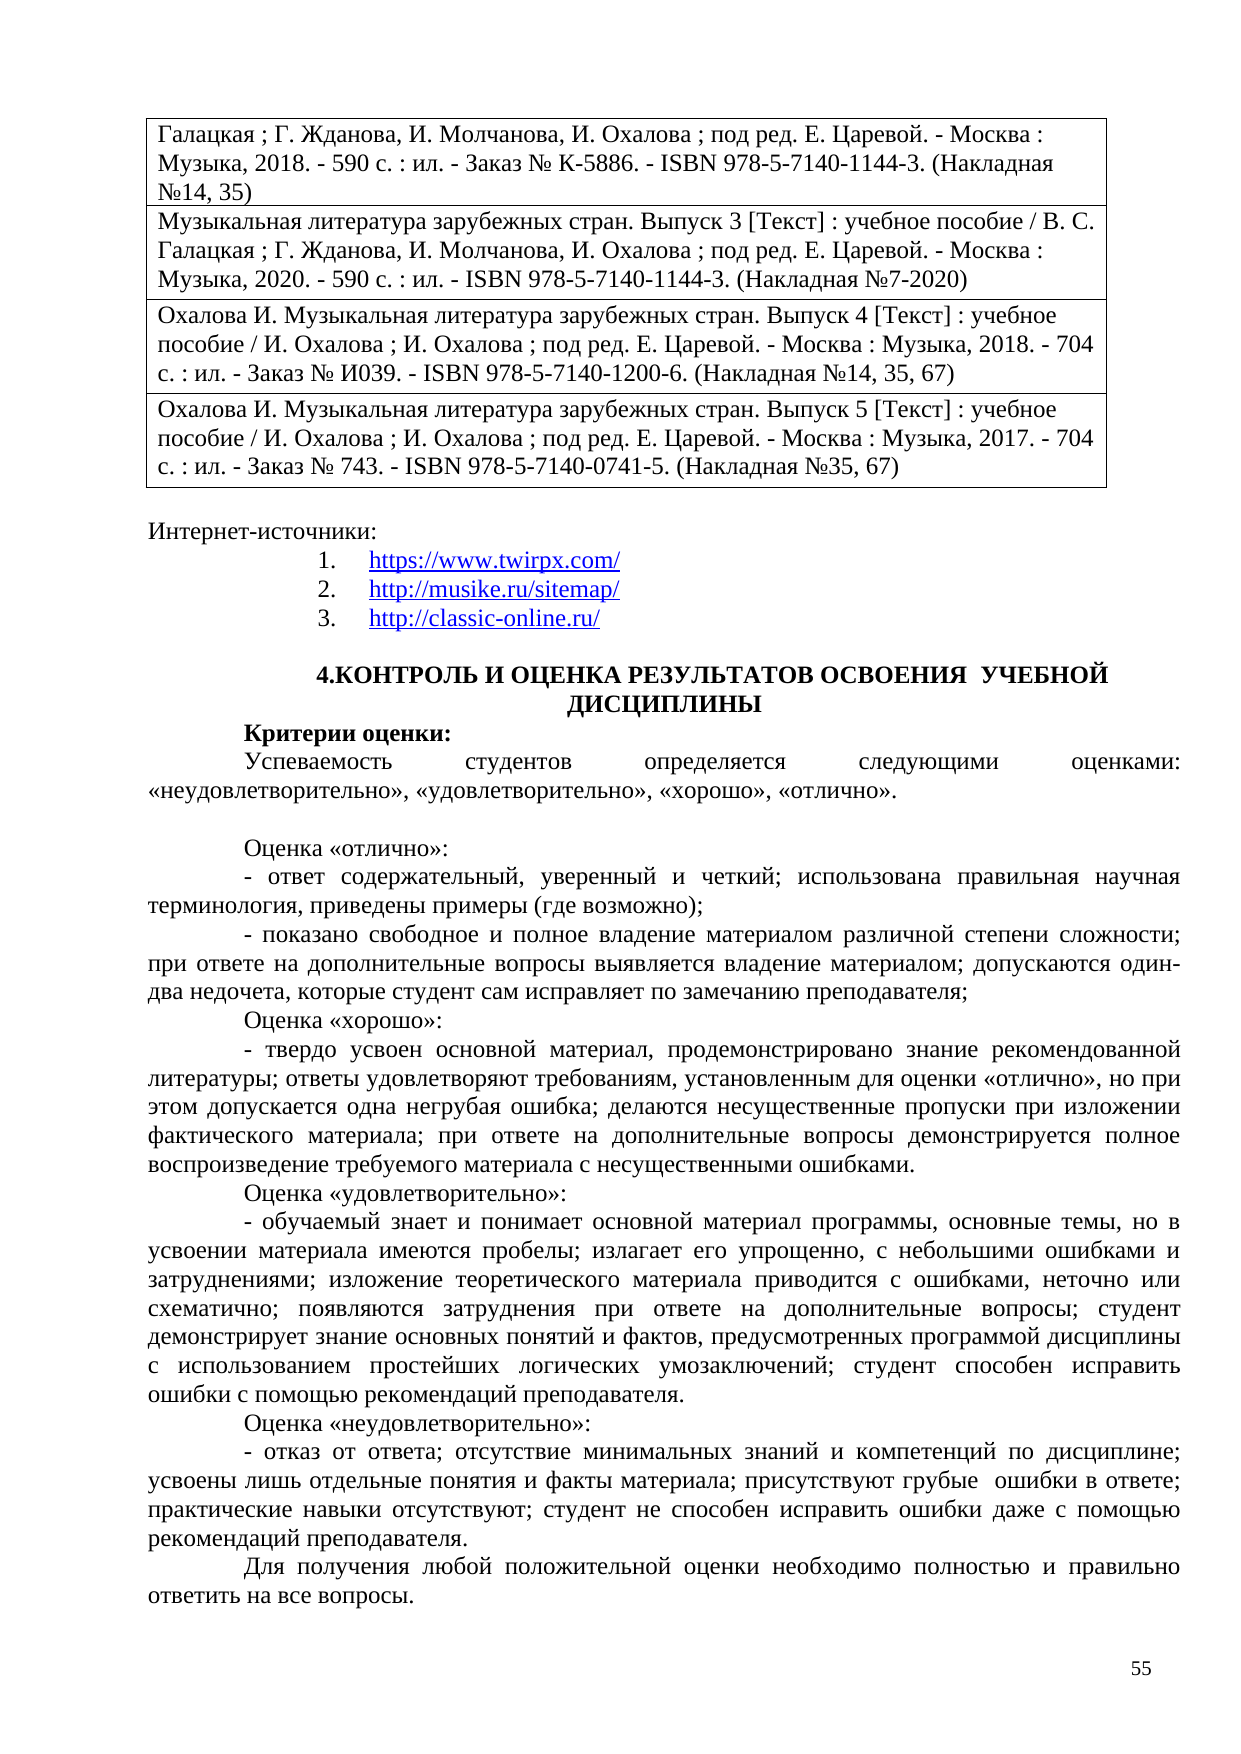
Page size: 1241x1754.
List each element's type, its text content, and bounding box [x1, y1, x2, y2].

table_cell Музыкальная литература зарубежных стран. Выпуск 3 [Текст] : учебное пособие / В. С. Галацкая ; Г. Жданова, И. Молчанова, И. Охалова ; под ред. Е. Царевой. - Москва : Музыка, 2020. - 590 с. : ил. - ISBN 978-5-7140-1144-3. (Накладная №7-2020) [147, 206, 1106, 299]
text Оценка «хорошо»: [148, 1005, 1182, 1034]
text - обучаемый знает и понимает основной материал программы, основные темы, но в усвоении материала имеются пробелы; излагает его упрощенно, с небольшими ошибками и затруднениями; изложение теоретического материала приводится с ошибками, неточно или схематично; появляются затруднения при ответе на дополнительные вопросы; студент демонстрирует знание основных понятий и фактов, предусмотренных программой дисциплины с использованием простейших логических умозаключений; студент способен исправить ошибки с помощью рекомендаций преподавателя. [148, 1206, 1182, 1408]
text Оценка «отлично»: [148, 833, 1182, 861]
text - ответ содержательный, уверенный и четкий; использована правильная научная терминология, приведены примеры (где возможно); [148, 861, 1182, 919]
text Интернет-источники: [148, 516, 1181, 545]
subtitle 4.Контроль и оценка результатов освоения учебной дисциплины [148, 660, 1181, 718]
table_cell Охалова И. Музыкальная литература зарубежных стран. Выпуск 5 [Текст] : учебное пособие / И. Охалова ; И. Охалова ; под ред. Е. Царевой. - Москва : Музыка, 2017. - 704 с. : ил. - Заказ № 743. - ISBN 978-5-7140-0741-5. (Накладная №35, 67) [147, 394, 1106, 487]
text Для получения любой положительной оценки необходимо полностью и правильно ответить на все вопросы. [148, 1551, 1182, 1609]
text - твердо усвоен основной материал, продемонстрировано знание рекомендованной литературы; ответы удовлетворяют требованиям, установленным для оценки «отлично», но при этом допускается одна негрубая ошибка; делаются несущественные пропуски при изложении фактического материала; при ответе на дополнительные вопросы демонстрируется полное воспроизведение требуемого материала с несущественными ошибками. [148, 1034, 1182, 1178]
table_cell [147, 119, 1106, 205]
text - отказ от ответа; отсутствие минимальных знаний и компетенций по дисциплине; усвоены лишь отдельные понятия и факты материала; присутствуют грубые ошибки в ответе; практические навыки отсутствуют; студент не способен исправить ошибки даже с помощью рекомендаций преподавателя. [148, 1436, 1182, 1551]
table_cell Охалова И. Музыкальная литература зарубежных стран. Выпуск 4 [Текст] : учебное пособие / И. Охалова ; И. Охалова ; под ред. Е. Царевой. - Москва : Музыка, 2018. - 704 с. : ил. - Заказ № И039. - ISBN 978-5-7140-1200-6. (Накладная №14, 35, 67) [147, 300, 1106, 393]
list https://www.twirpx.com/ [221, 545, 1181, 574]
list http://musike.ru/sitemap/ [221, 574, 1181, 603]
text Оценка «неудовлетворительно»: [148, 1408, 1182, 1436]
list http://classic-online.ru/ [221, 603, 1181, 631]
text Успеваемость студентов определяется следующими оценками: «неудовлетворительно», «удовлетворительно», «хорошо», «отлично». [148, 746, 1182, 804]
text Критерии оценки: [148, 718, 1182, 746]
text - показано свободное и полное владение материалом различной степени сложности; при ответе на дополнительные вопросы выявляется владение материалом; допускаются один-два недочета, которые студент сам исправляет по замечанию преподавателя; [148, 919, 1182, 1005]
text Оценка «удовлетворительно»: [148, 1178, 1182, 1206]
